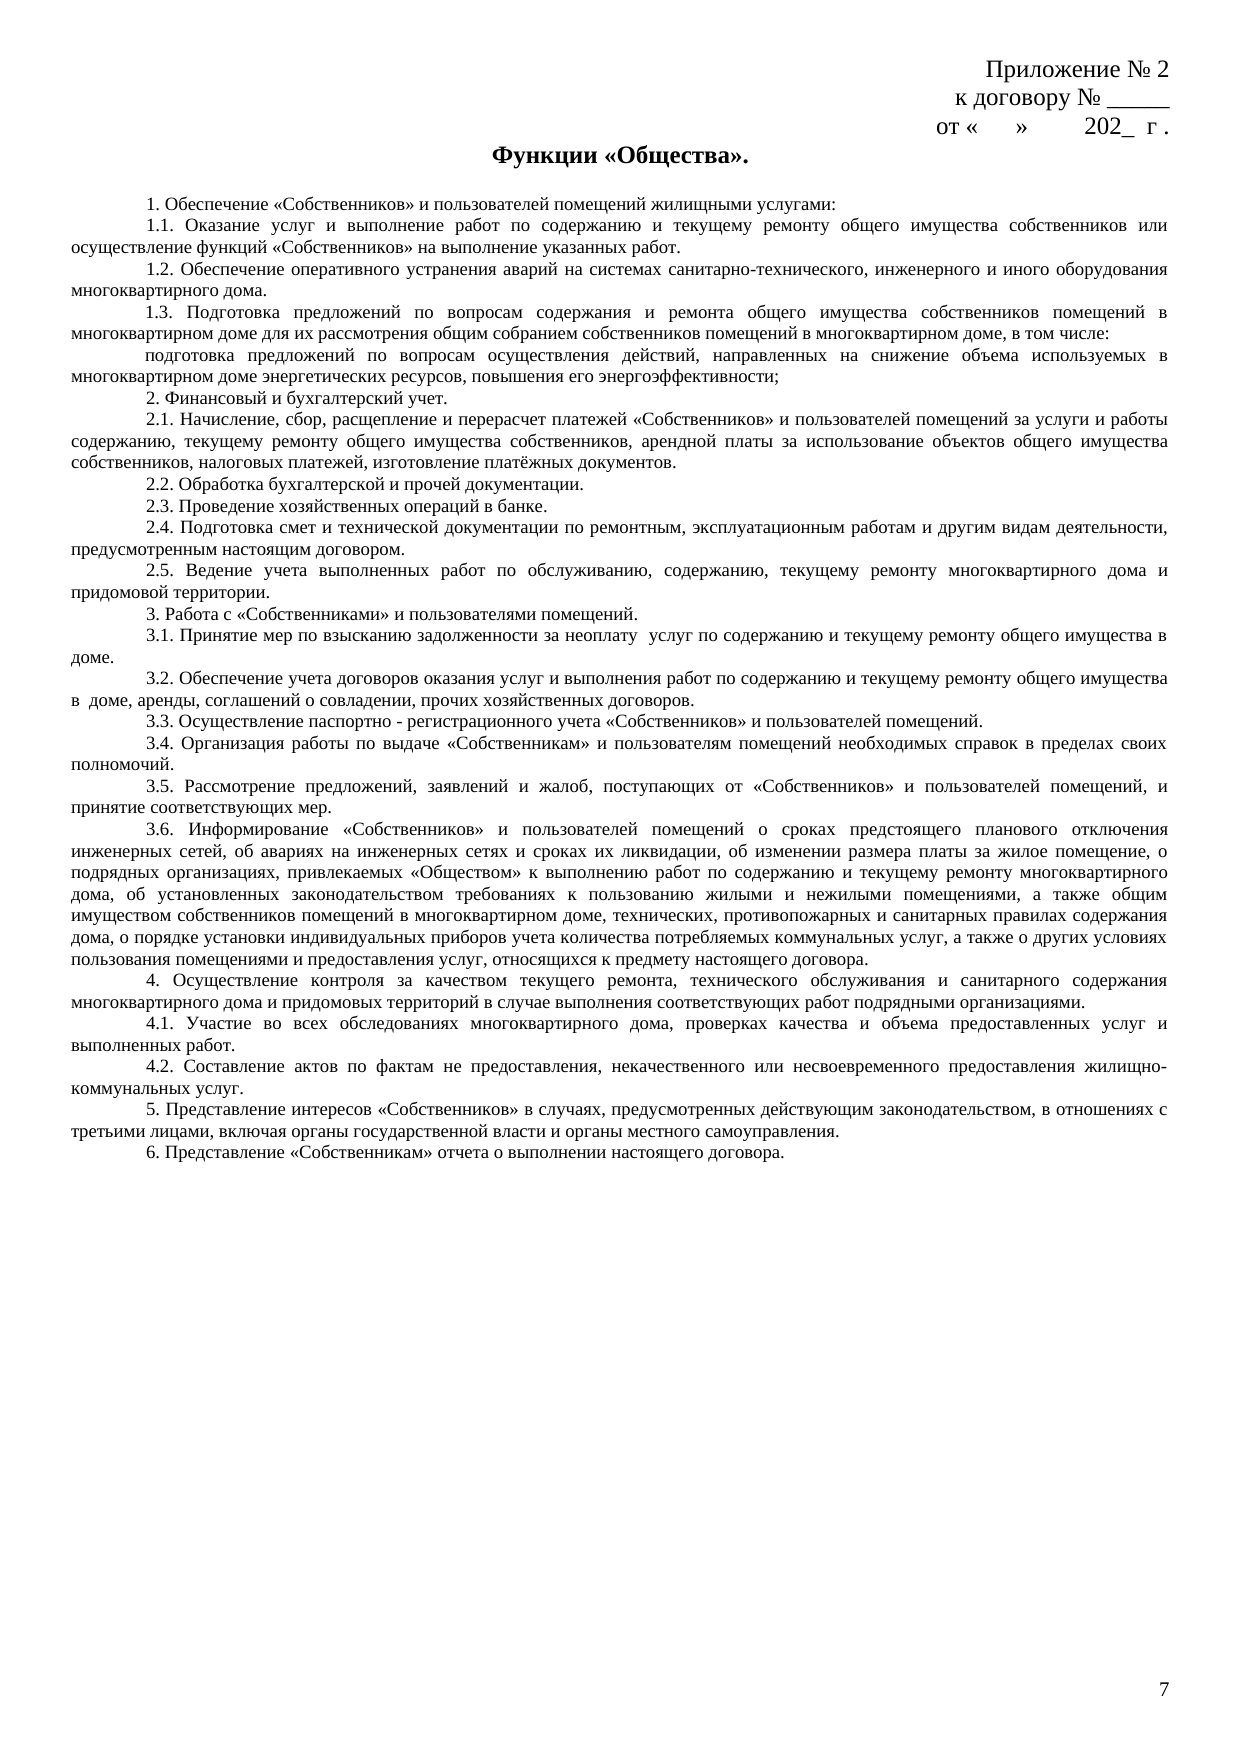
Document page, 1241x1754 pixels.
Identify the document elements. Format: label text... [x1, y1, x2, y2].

text к договору № _____ [71, 82, 1169, 111]
text Приложение № 2 [71, 54, 1169, 82]
text 2.4. Подготовка смет и технической документации по ремонтным, эксплуатационным работам и другим видам деятельности, предусмотренным настоящим договором. [71, 516, 1169, 559]
text 1.2. Обеспечение оперативного устранения аварий на системах санитарно-технического, инженерного и иного оборудования многоквартирного дома. [71, 257, 1169, 301]
text 3.5. Рассмотрение предложений, заявлений и жалоб, поступающих от «Собственников» и пользователей помещений, и принятие соответствующих мер. [71, 775, 1169, 818]
text 3. Работа с «Собственниками» и пользователями помещений. [71, 602, 1169, 624]
text 6. Представление «Собственникам» отчета о выполнении настоящего договора. [71, 1141, 1169, 1163]
text от « » 202_ г . [71, 111, 1169, 140]
text 2.2. Обработка бухгалтерской и прочей документации. [71, 473, 1169, 494]
text 1. Обеспечение «Собственников» и пользователей помещений жилищными услугами: [71, 193, 1169, 214]
text 4. Осуществление контроля за качеством текущего ремонта, технического обслуживания и санитарного содержания многоквартирного дома и придомовых территорий в случае выполнения соответствующих работ подрядными организациями. [71, 969, 1169, 1012]
text 3.1. Принятие мер по взысканию задолженности за неоплату услуг по содержанию и текущему ремонту общего имущества в доме. [71, 624, 1169, 667]
text 2.1. Начисление, сбор, расщепление и перерасчет платежей «Собственников» и пользователей помещений за услуги и работы содержанию, текущему ремонту общего имущества собственников, арендной платы за использование объектов общего имущества собственников, налоговых платежей, изготовление платёжных документов. [71, 408, 1169, 473]
text 2. Финансовый и бухгалтерский учет. [71, 387, 1169, 408]
text 3.3. Осуществление паспортно - регистрационного учета «Собственников» и пользователей помещений. [71, 710, 1169, 732]
text 3.4. Организация работы по выдаче «Собственникам» и пользователям помещений необходимых справок в пределах своих полномочий. [71, 732, 1169, 775]
text 2.5. Ведение учета выполненных работ по обслуживанию, содержанию, текущему ремонту многоквартирного дома и придомовой территории. [71, 559, 1169, 602]
text Функции «Общества». [71, 140, 1169, 169]
text 4.1. Участие во всех обследованиях многоквартирного дома, проверках качества и объема предоставленных услуг и выполненных работ. [71, 1012, 1169, 1055]
text 2.3. Проведение хозяйственных операций в банке. [71, 494, 1169, 516]
text 3.2. Обеспечение учета договоров оказания услуг и выполнения работ по содержанию и текущему ремонту общего имущества в доме, аренды, соглашений о совладении, прочих хозяйственных договоров. [71, 667, 1169, 710]
text 1.1. Оказание услуг и выполнение работ по содержанию и текущему ремонту общего имущества собственников или осуществление функций «Собственников» на выполнение указанных работ. [71, 214, 1169, 257]
text 3.6. Информирование «Собственников» и пользователей помещений о сроках предстоящего планового отключения инженерных сетей, об авариях на инженерных сетях и сроках их ликвидации, об изменении размера платы за жилое помещение, о подрядных организациях, привлекаемых «Обществом» к выполнению работ по содержанию и текущему ремонту многоквартирного дома, об установленных законодательством требованиях к пользованию жилыми и нежилыми помещениями, а также общим имуществом собственников помещений в многоквартирном доме, технических, противопожарных и санитарных правилах содержания дома, о порядке установки индивидуальных приборов учета количества потребляемых коммунальных услуг, а также о других условиях пользования помещениями и предоставления услуг, относящихся к предмету настоящего договора. [71, 818, 1169, 969]
text 4.2. Составление актов по фактам не предоставления, некачественного или несвоевременного предоставления жилищно-коммунальных услуг. [71, 1055, 1169, 1098]
text подготовка предложений по вопросам осуществления действий, направленных на снижение объема используемых в многоквартирном доме энергетических ресурсов, повышения его энергоэффективности; [71, 344, 1169, 387]
text 1.3. Подготовка предложений по вопросам содержания и ремонта общего имущества собственников помещений в многоквартирном доме для их рассмотрения общим собранием собственников помещений в многоквартирном доме, в том числе: [71, 301, 1169, 344]
text 5. Представление интересов «Собственников» в случаях, предусмотренных действующим законодательством, в отношениях с третьими лицами, включая органы государственной власти и органы местного самоуправления. [71, 1098, 1169, 1141]
